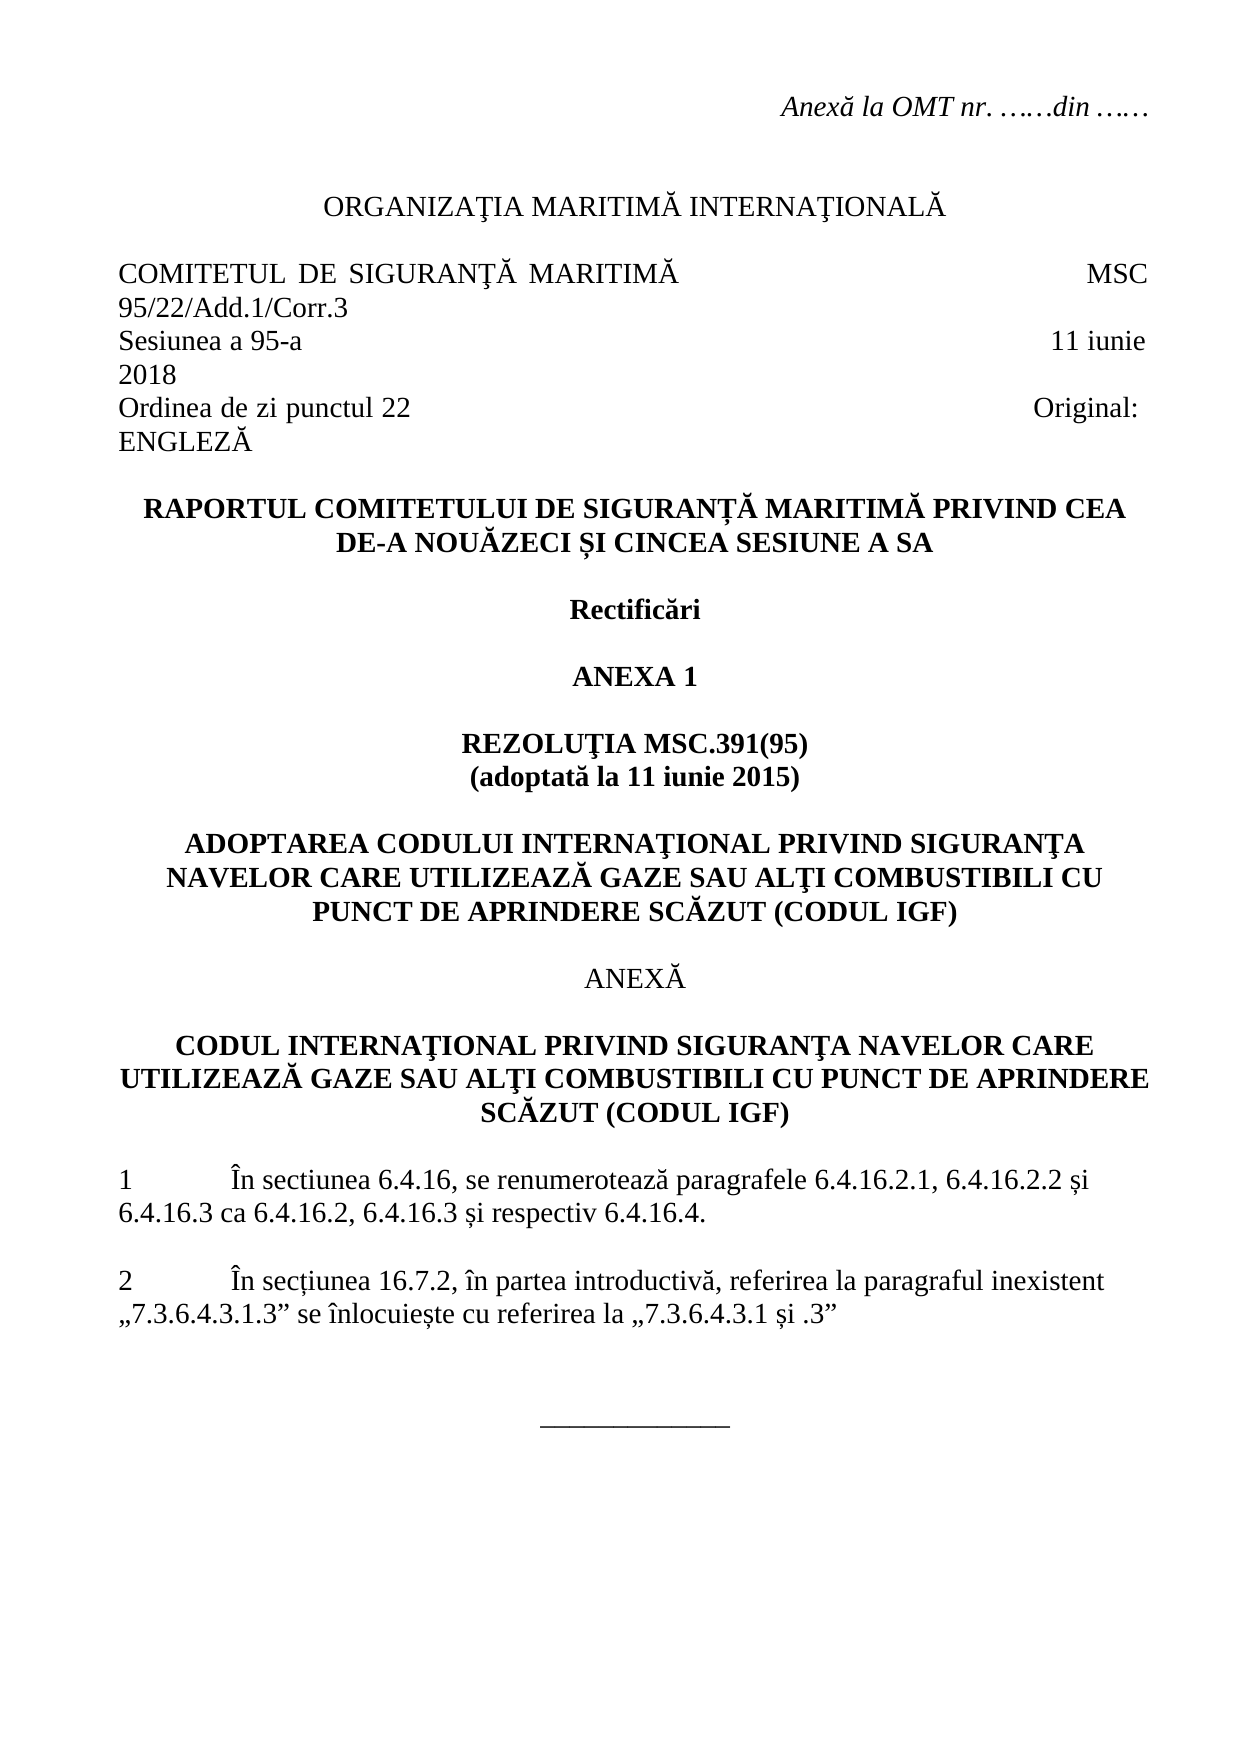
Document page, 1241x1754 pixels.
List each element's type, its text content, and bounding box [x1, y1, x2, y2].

text Ordinea de zi punctul 22 Original: ENGLEZĂ [118, 391, 1148, 458]
text Rectificări [118, 592, 1152, 625]
text 6.4.16.3 ca 6.4.16.2, 6.4.16.3 și respectiv 6.4.16.4. [118, 1196, 1152, 1229]
text CODUL INTERNAŢIONAL PRIVIND SIGURANŢA NAVELOR CARE UTILIZEAZĂ GAZE SAU ALŢI COMBUSTIBILI CU PUNCT DE APRINDERE SCĂZUT (CODUL IGF) [118, 1028, 1152, 1128]
text ORGANIZAŢIA MARITIMĂ INTERNAŢIONALĂ [118, 189, 1152, 223]
text (adoptată la 11 iunie 2015) [118, 759, 1152, 793]
text REZOLUŢIA MSC.391(95) [118, 726, 1152, 759]
text RAPORTUL COMITETULUI DE SIGURANȚĂ MARITIMĂ PRIVIND CEA DE-A NOUĂZECI ȘI CINCEA SESIUNE A SA [118, 491, 1152, 558]
text ANEXA 1 [118, 659, 1152, 692]
text Sesiunea a 95-a 11 iunie 2018 [118, 323, 1152, 391]
text _____________ [118, 1397, 1152, 1430]
text „7.3.6.4.3.1.3” se înlocuiește cu referirea la „7.3.6.4.3.1 și .3” [118, 1296, 1152, 1330]
list În secțiunea 16.7.2, în partea introductivă, referirea la paragraful inexistent [118, 1263, 1152, 1296]
text ANEXĂ [118, 961, 1152, 994]
list În sectiunea 6.4.16, se renumerotează paragrafele 6.4.16.2.1, 6.4.16.2.2 și [118, 1162, 1152, 1196]
text ADOPTAREA CODULUI INTERNAŢIONAL PRIVIND SIGURANŢA NAVELOR CARE UTILIZEAZĂ GAZE SAU ALŢI COMBUSTIBILI CU PUNCT DE APRINDERE SCĂZUT (CODUL IGF) [118, 827, 1152, 927]
text Anexă la OMT nr. ……din …… [118, 89, 1152, 122]
text COMITETUL DE SIGURANŢĂ MARITIMĂ MSC 95/22/Add.1/Corr.3 [118, 256, 1152, 323]
